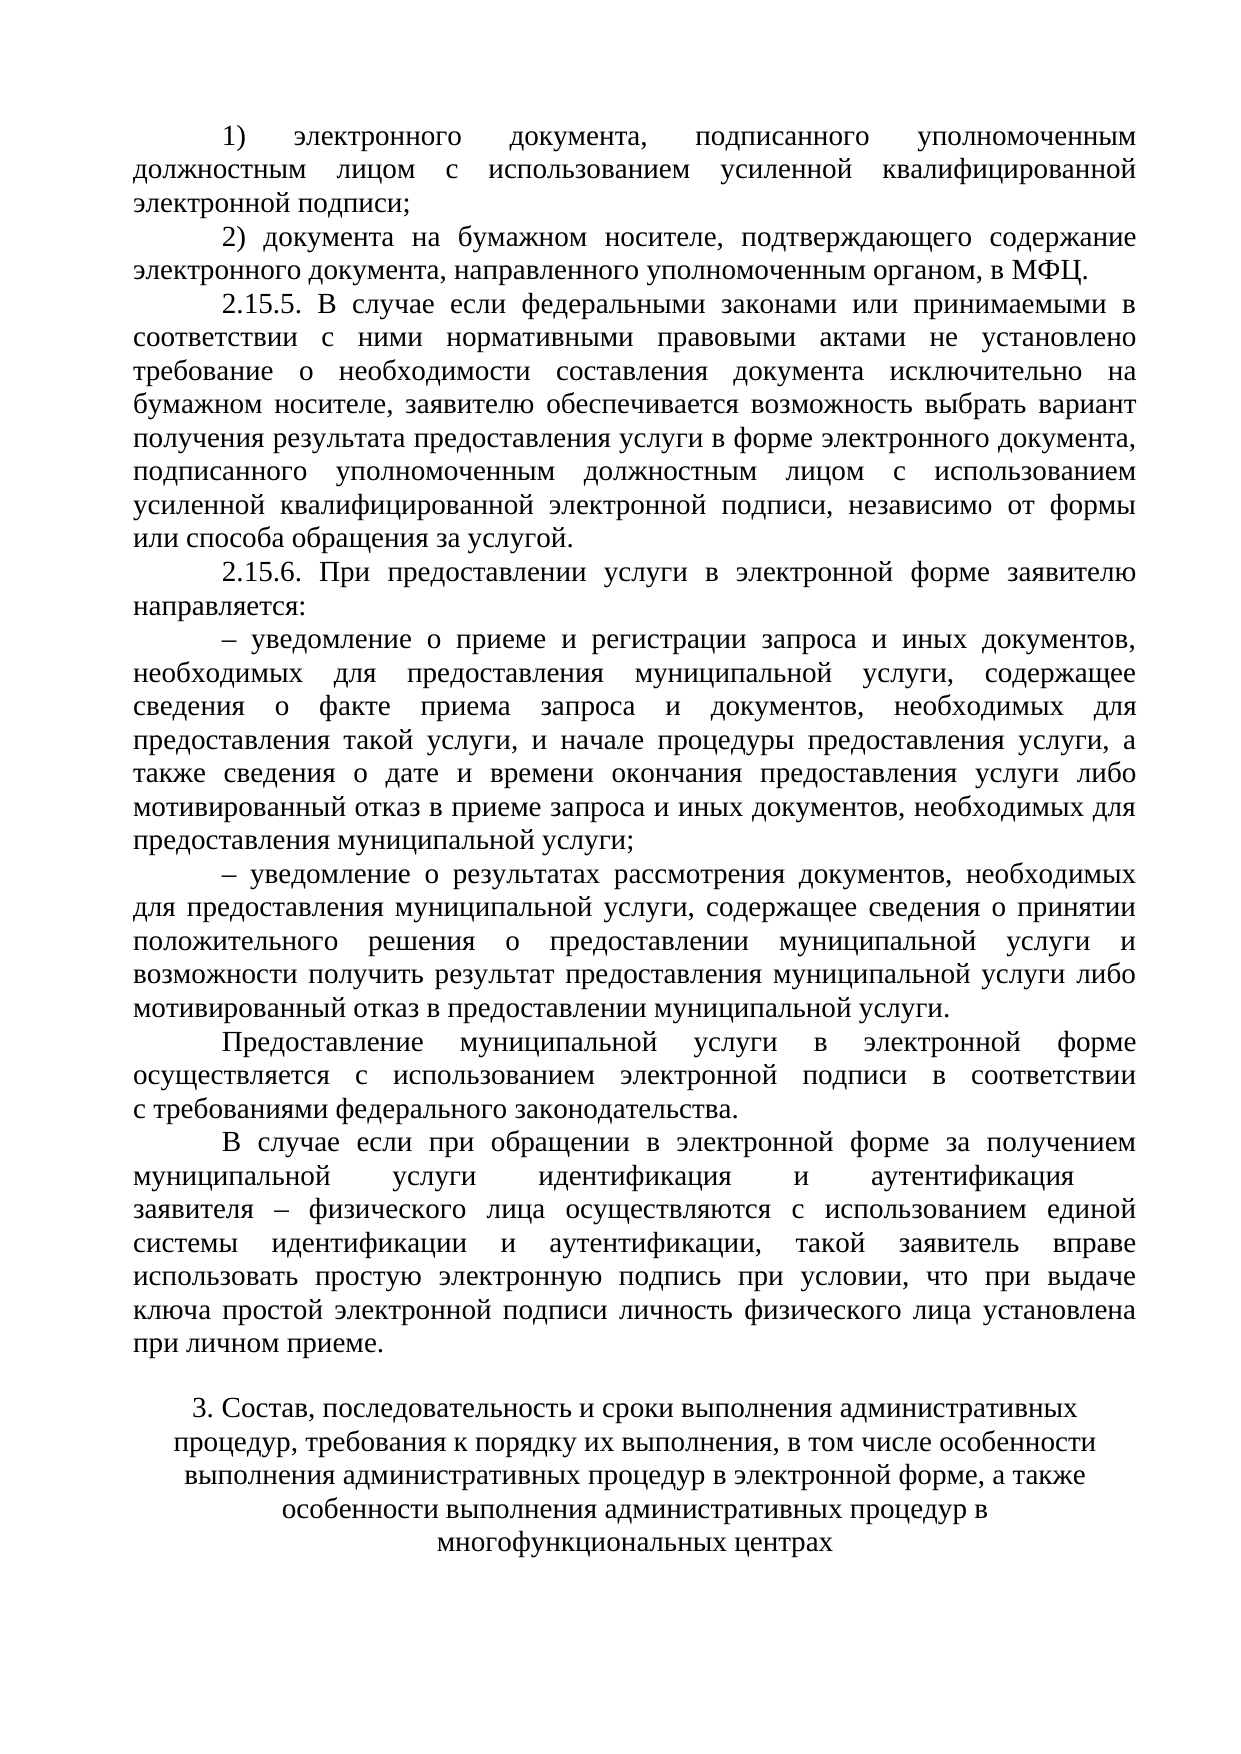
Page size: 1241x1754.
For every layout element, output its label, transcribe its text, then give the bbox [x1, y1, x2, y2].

text 2.15.6. При предоставлении услуги в электронной форме заявителю направляется: [133, 554, 1137, 621]
text – уведомление о приеме и регистрации запроса и иных документов, необходимых для предоставления муниципальной услуги, содержащее сведения о факте приема запроса и документов, необходимых для предоставления такой услуги, и начале процедуры предоставления услуги, а также сведения о дате и времени окончания предоставления услуги либо мотивированный отказ в приеме запроса и иных документов, необходимых для предоставления муниципальной услуги; [133, 621, 1137, 856]
text 1) электронного документа, подписанного уполномоченным должностным лицом с использованием усиленной квалифицированной электронной подписи; [133, 118, 1137, 219]
text – уведомление о результатах рассмотрения документов, необходимых для предоставления муниципальной услуги, содержащее сведения о принятии положительного решения о предоставлении муниципальной услуги и возможности получить результат предоставления муниципальной услуги либо мотивированный отказ в предоставлении муниципальной услуги. [133, 856, 1137, 1024]
text Предоставление муниципальной услуги в электронной форме осуществляется с использованием электронной подписи в соответствии с требованиями федерального законодательства. [133, 1024, 1137, 1124]
text В случае если при обращении в электронной форме за получением муниципальной услуги идентификация и аутентификация заявителя – физического лица осуществляются с использованием единой системы идентификации и аутентификации, такой заявитель вправе использовать простую электронную подпись при условии, что при выдаче ключа простой электронной подписи личность физического лица установлена при личном приеме. [133, 1124, 1137, 1359]
text 2) документа на бумажном носителе, подтверждающего содержание электронного документа, направленного уполномоченным органом, в МФЦ. [133, 219, 1137, 286]
list Состав, последовательность и сроки выполнения административных процедур, требования к порядку их выполнения, в том числе особенности выполнения административных процедур в электронной форме, а также особенности выполнения административных процедур в многофункциональных центрах [133, 1390, 1137, 1558]
text 2.15.5. В случае если федеральными законами или принимаемыми в соответствии с ними нормативными правовыми актами не установлено требование о необходимости составления документа исключительно на бумажном носителе, заявителю обеспечивается возможность выбрать вариант получения результата предоставления услуги в форме электронного документа, подписанного уполномоченным должностным лицом с использованием усиленной квалифицированной электронной подписи, независимо от формы или способа обращения за услугой. [133, 286, 1137, 554]
